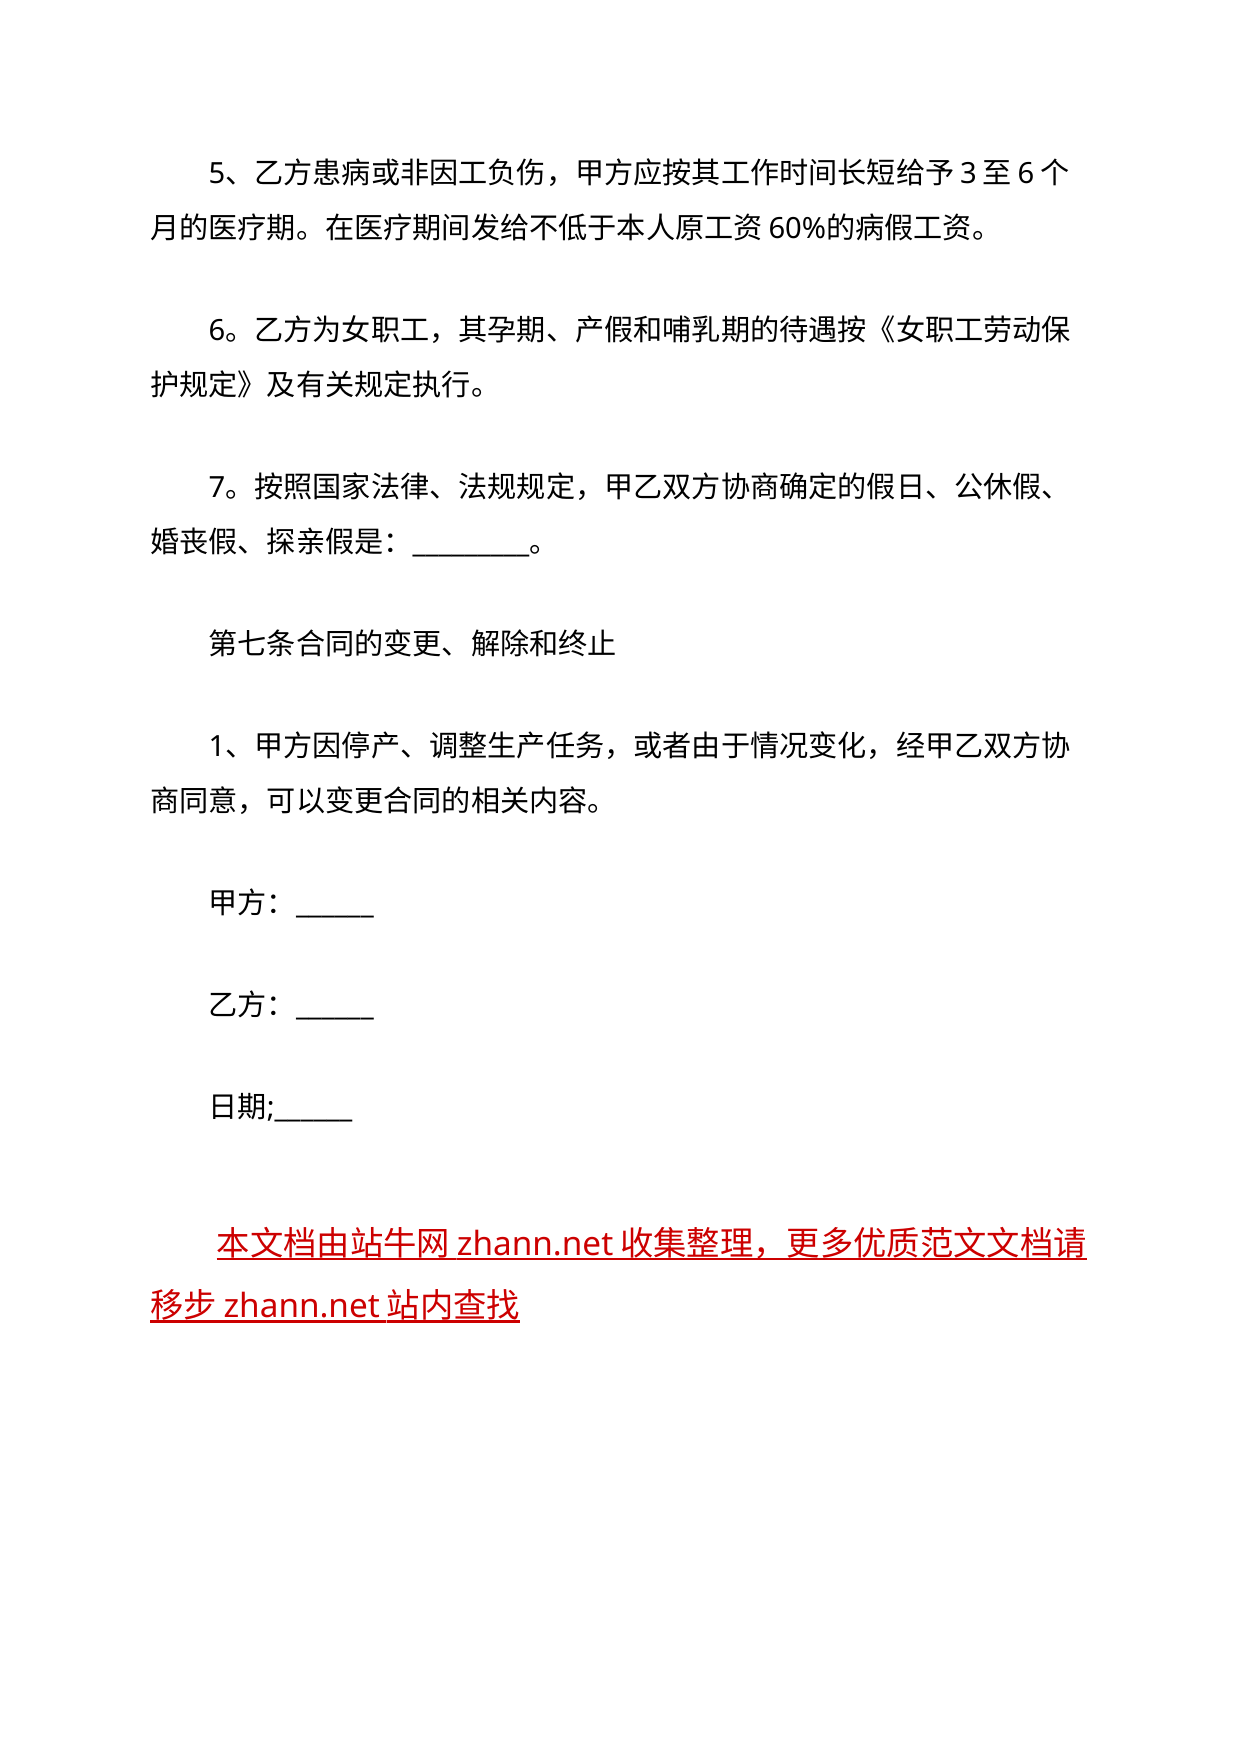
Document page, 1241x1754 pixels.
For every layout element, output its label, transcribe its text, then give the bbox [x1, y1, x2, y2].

text 甲方：______ [150, 879, 1090, 922]
text 本文档由站牛网zhann.net收集整理，更多优质范文文档请移步zhann.net站内查找 [150, 1216, 1090, 1328]
text 6。乙方为女职工，其孕期、产假和哺乳期的待遇按《女职工劳动保护规定》及有关规定执行。 [150, 307, 1090, 404]
text 乙方：______ [150, 981, 1090, 1024]
text 第七条合同的变更、解除和终止 [150, 621, 1090, 663]
text 7。按照国家法律、法规规定，甲乙双方协商确定的假日、公休假、婚丧假、探亲假是：_________。 [150, 464, 1090, 561]
text 日期;______ [150, 1083, 1090, 1126]
text 5、乙方患病或非因工负伤，甲方应按其工作时间长短给予3至6个月的医疗期。在医疗期间发给不低于本人原工资60%的病假工资。 [150, 150, 1090, 247]
text 1、甲方因停产、调整生产任务，或者由于情况变化，经甲乙双方协商同意，可以变更合同的相关内容。 [150, 722, 1090, 820]
